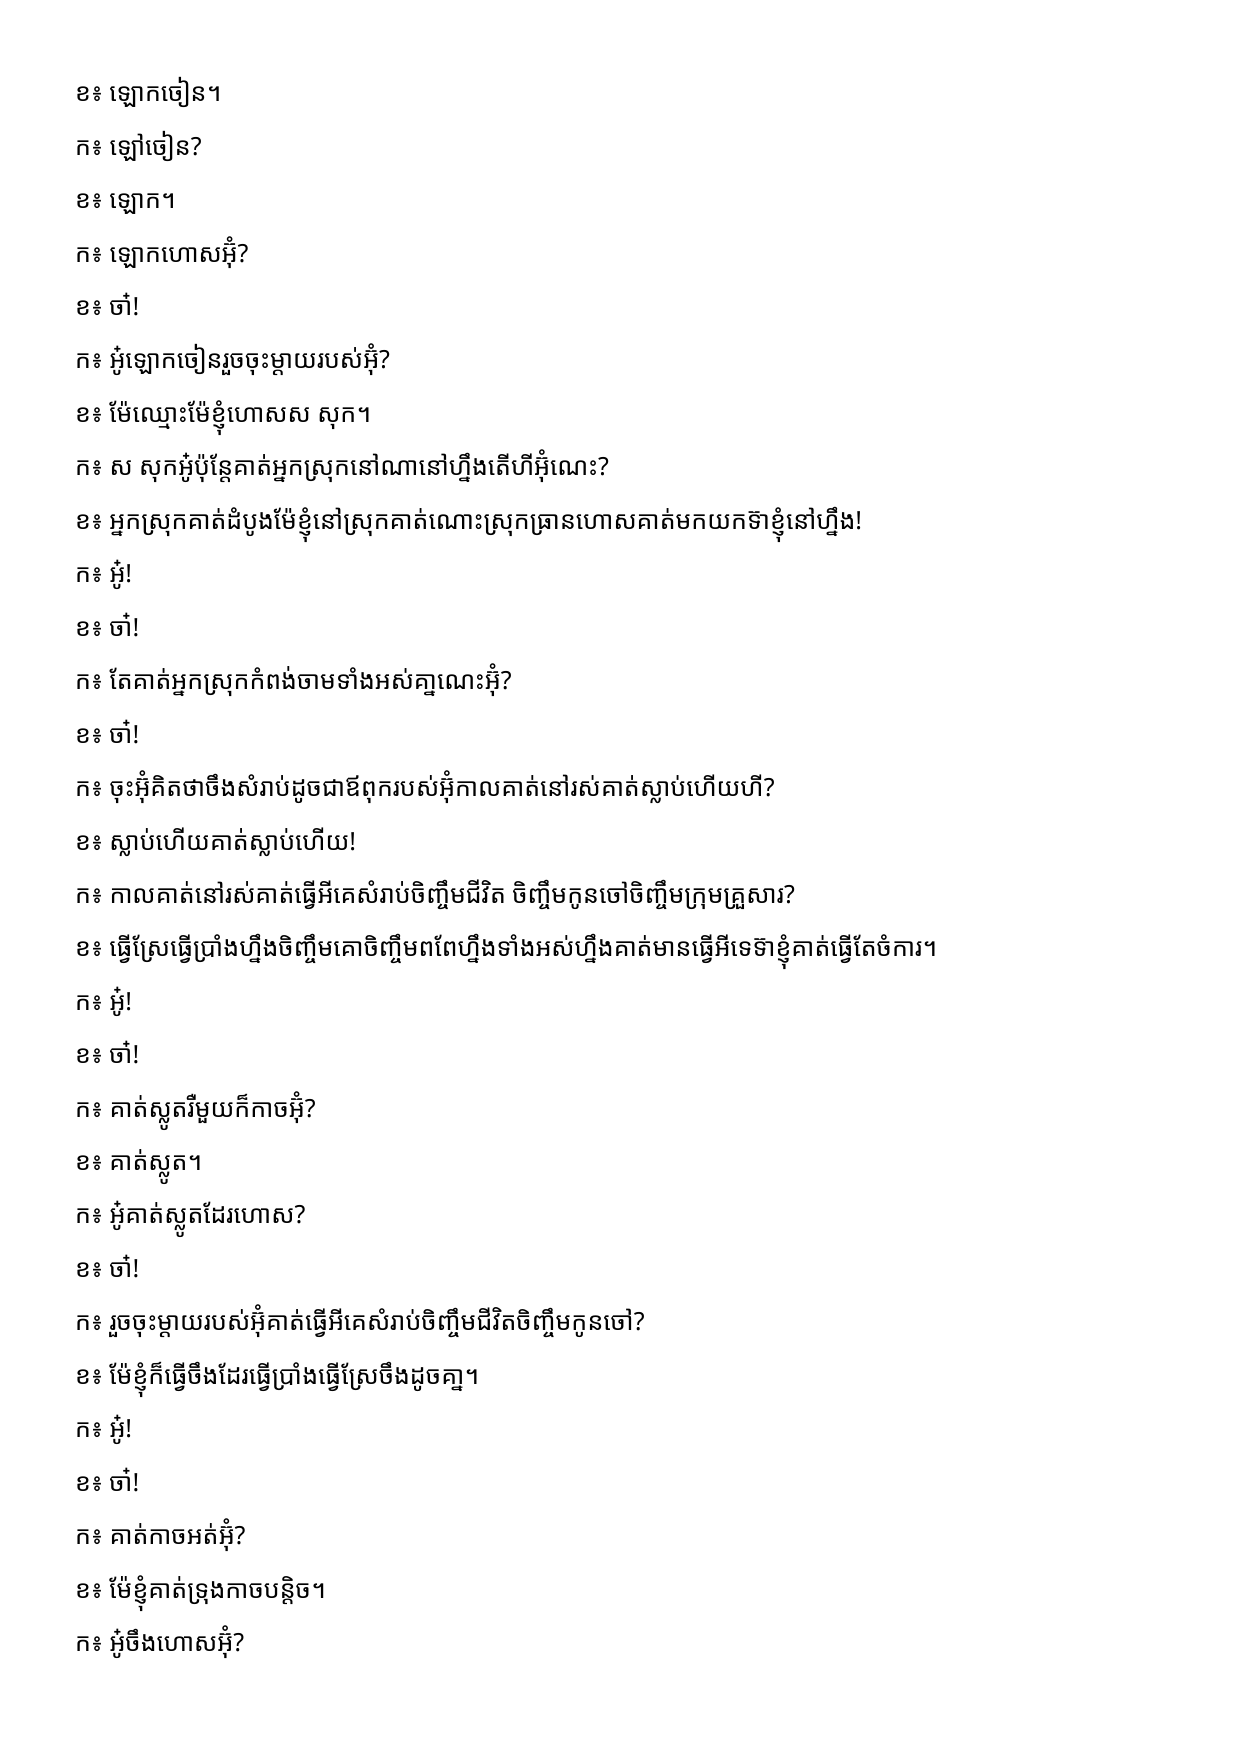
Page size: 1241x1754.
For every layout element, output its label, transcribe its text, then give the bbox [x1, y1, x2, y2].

text ក៖​ គាត់ស្លូតរឺមួយក៏កាចអ៊ុំ? [75, 1090, 1165, 1124]
text ក៖ ឡៅចៀន? [75, 128, 1165, 162]
text ក៖ អូ៎! [75, 556, 1165, 590]
text ខ៖ ចា៎! [75, 1251, 1165, 1285]
text ខ៖ ម៉ែខ្ញុំក៏ធ្វើចឹងដែរធ្វើប្រាំងធ្វើស្រែចឹងដូចគា្ន។ [75, 1357, 1165, 1392]
text ខ៖ ចា៎! [75, 289, 1165, 323]
text ខ៖ ម៉ែខ្ញុំគាត់ទ្រុងកាចបន្តិច។ [75, 1571, 1165, 1605]
text ខ៖ ស្លាប់ហើយគាត់ស្លាប់ហើយ! [75, 823, 1165, 857]
text ខ៖ ម៉ែឈ្មោះម៉ែខ្ញុំហោសស សុក។ [75, 396, 1165, 430]
text ក៖ អូ៎! [75, 983, 1165, 1017]
text ក៖ រួចចុះម្ដាយរបស់អ៊ុំគាត់ធ្វើអីគេសំរាប់ចិញ្ចឹមជីវិតចិញ្ចឹមកូនចៅ? [75, 1304, 1165, 1338]
text ក៖ អូ៎! [75, 1411, 1165, 1445]
text ក៖ អូ៎គាត់ស្លូតដែរហោស? [75, 1197, 1165, 1231]
text ក៖ គាត់កាចអត់អ៊ុំ? [75, 1518, 1165, 1552]
text ខ៖ ចា៎! [75, 1037, 1165, 1071]
text ខ៖ ឡោក។ [75, 182, 1165, 216]
text ខ៖ ឡោកចៀន។ [75, 75, 1165, 109]
text ខ៖ អ្នកស្រុកគាត់ដំបូងម៉ែខ្ញុំនៅស្រុកគាត់ណោះស្រុកធ្រានហោសគាត់មកយកទ៊ាខ្ញុំនៅហ្នឹង! [75, 502, 1165, 537]
text ក៖ តែគាត់អ្នកស្រុកកំពង់ចាមទាំងអស់គា្នណេះអ៊ុំ? [75, 663, 1165, 697]
text ខ៖ គាត់ស្លូត។ [75, 1144, 1165, 1178]
text ក៖ អូ៎ឡោកចៀនរួចចុះម្ដាយរបស់អ៊ុំ? [75, 342, 1165, 376]
text ខ៖ ចា៎! [75, 609, 1165, 643]
text ក៖ ស សុកអូ៎ប៉ុន្តែគាត់អ្នកស្រុកនៅណានៅហ្នឹងតើហីអ៊ុំណេះ? [75, 449, 1165, 483]
text ក៖ អូ៎ចឹងហោសអ៊ុំ? [75, 1625, 1165, 1659]
text ក៖ កាលគាត់នៅរស់គាត់ធ្វើអីគេសំរាប់ចិញ្ចឹមជីវិត ចិញ្ចឹមកូនចៅចិញ្ចឹមក្រុមគ្រួសារ? [75, 877, 1165, 911]
text ក៖ ឡោកហោសអ៊ុំ? [75, 235, 1165, 269]
text ខ៖ ធ្វើស្រែធ្វើប្រាំងហ្នឹងចិញ្ចឹមគោចិញ្ចឹមពពែហ្នឹងទាំងអស់ហ្នឹងគាត់មានធ្វើអីទេទ៊ាខ្ញុំគាត់ធ្វើតែចំការ។ [75, 930, 1165, 964]
text ខ៖ ចា៎! [75, 1464, 1165, 1498]
text ក៖ ចុះអ៊ុំគិតថាចឹងសំរាប់ដូចជាឪពុករបស់អ៊ុំកាលគាត់នៅរស់គាត់ស្លាប់ហើយហី? [75, 770, 1165, 804]
text ខ៖ ចា៎! [75, 716, 1165, 750]
